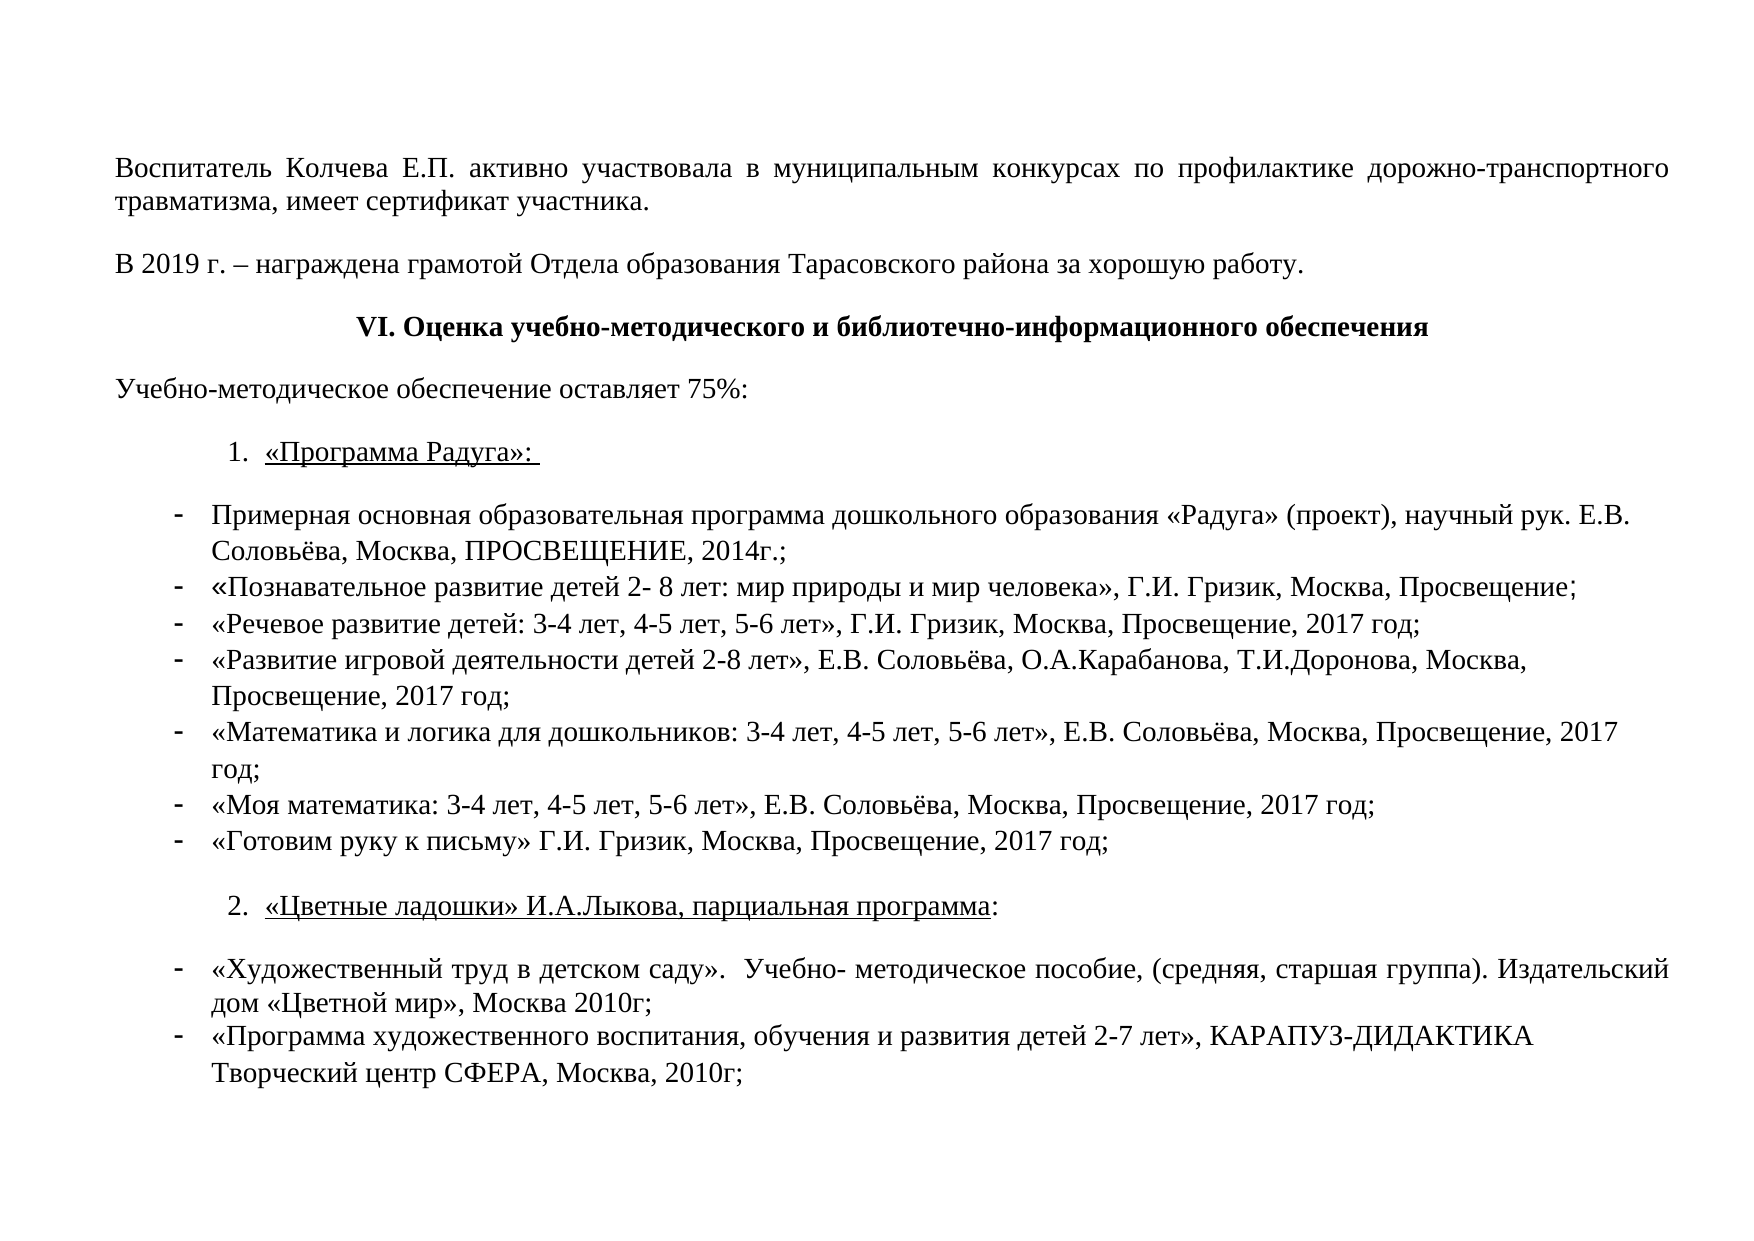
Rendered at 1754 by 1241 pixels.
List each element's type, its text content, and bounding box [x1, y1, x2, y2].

text Воспитатель Колчева Е.П. активно участвовала в муниципальным конкурсах по профилактике дорожно-транспортного травматизма, имеет сертификат участника. [114, 150, 1671, 217]
list Примерная основная образовательная программа дошкольного образования «Радуга» (проект), научный рук. Е.В. Соловьёва, Москва, ПРОСВЕЩЕНИЕ, 2014г.; [174, 497, 1671, 567]
list «Развитие игровой деятельности детей 2-8 лет», Е.В. Соловьёва, О.А.Карабанова, Т.И.Доронова, Москва, Просвещение, 2017 год; [174, 642, 1671, 712]
text В 2019 г. – награждена грамотой Отдела образования Тарасовского района за хорошую работу. [114, 246, 1671, 280]
list «Готовим руку к письму» Г.И. Гризик, Москва, Просвещение, 2017 год; [174, 823, 1671, 857]
list «Художественный труд в детском саду». Учебно- методическое пособие, (средняя, старшая группа). Издательский дом «Цветной мир», Москва 2010г; [174, 951, 1671, 1018]
list «Программа Радуга»: [227, 434, 1671, 468]
text VI. Оценка учебно-методического и библиотечно-информационного обеспечения [114, 309, 1671, 342]
list «Математика и логика для дошкольников: 3-4 лет, 4-5 лет, 5-6 лет», Е.В. Соловьёва, Москва, Просвещение, 2017 год; [174, 714, 1671, 784]
text Учебно-методическое обеспечение оставляет 75%: [114, 372, 1671, 405]
list «Речевое развитие детей: 3-4 лет, 4-5 лет, 5-6 лет», Г.И. Гризик, Москва, Просвещение, 2017 год; [174, 606, 1671, 639]
list «Цветные ладошки» И.А.Лыкова, парциальная программа: [227, 888, 1671, 922]
list «Познавательное развитие детей 2- 8 лет: мир природы и мир человека», Г.И. Гризик, Москва, Просвещение; [174, 569, 1671, 603]
list «Моя математика: 3-4 лет, 4-5 лет, 5-6 лет», Е.В. Соловьёва, Москва, Просвещение, 2017 год; [174, 787, 1671, 821]
